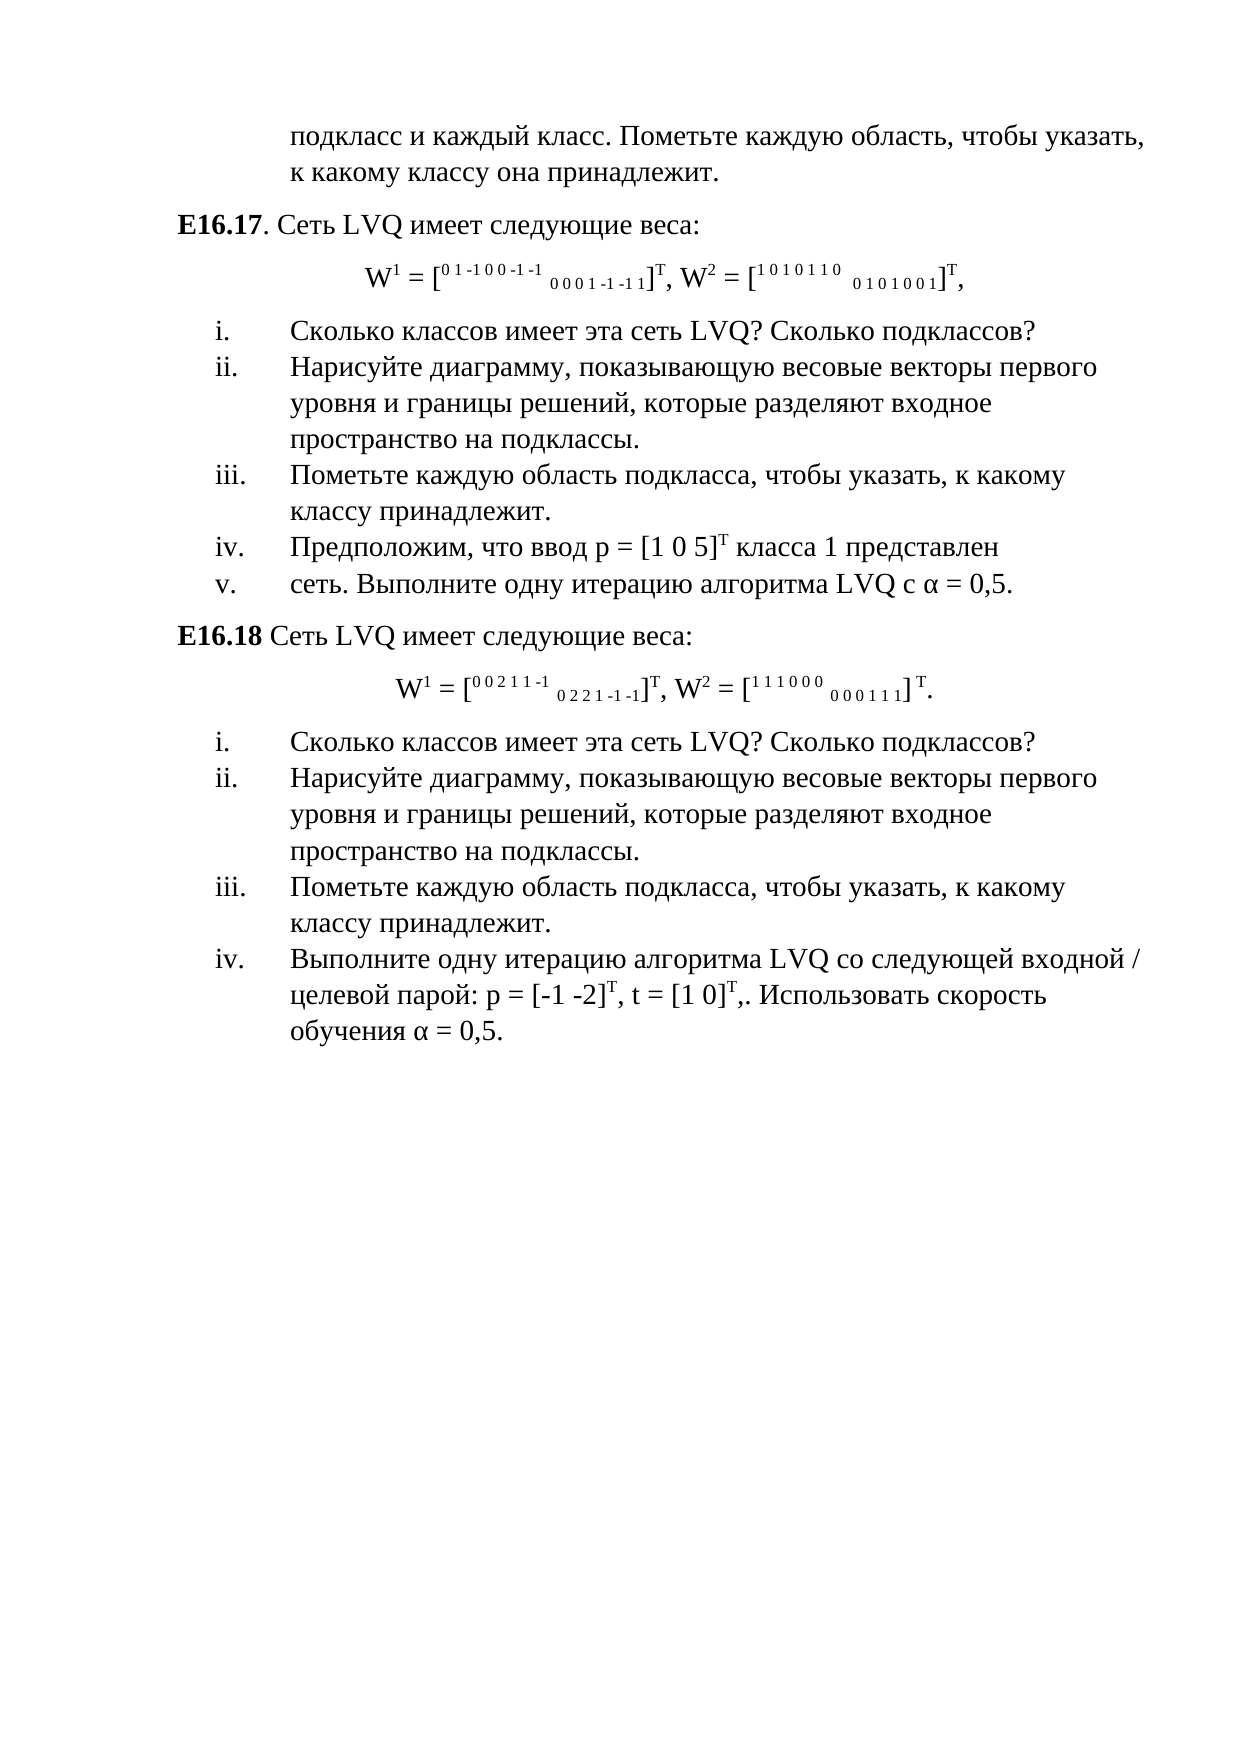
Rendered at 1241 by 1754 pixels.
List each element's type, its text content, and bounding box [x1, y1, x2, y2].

text E16.17. Сеть LVQ имеет следующие веса: [177, 207, 1152, 241]
list Сколько классов имеет эта сеть LVQ? Сколько подклассов? [215, 724, 1152, 758]
list Сколько классов имеет эта сеть LVQ? Сколько подклассов? [215, 313, 1152, 346]
list сеть. Выполните одну итерацию алгоритма LVQ с α = 0,5. [215, 566, 1152, 599]
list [215, 118, 1152, 188]
list Пометьте каждую область подкласса, чтобы указать, к какому классу принадлежит. [215, 869, 1152, 938]
list Нарисуйте диаграмму, показывающую весовые векторы первого уровня и границы решений, которые разделяют входное пространство на подклассы. [215, 349, 1152, 455]
list Предположим, что ввод p = [1 0 5]T класса 1 представлен [215, 529, 1152, 563]
text E16.18 Сеть LVQ имеет следующие веса: [177, 618, 1152, 652]
text W1 = [0 1 -1 0 0 -1 -1 0 0 0 1 -1 -1 1]T, W2 = [1 0 1 0 1 1 0 0 1 0 1 0 0 1]T, [177, 260, 1152, 293]
list Выполните одну итерацию алгоритма LVQ со следующей входной / целевой парой: p = [-1 -2]T, t = [1 0]T,. Использовать скорость обучения α = 0,5. [215, 941, 1152, 1047]
list Пометьте каждую область подкласса, чтобы указать, к какому классу принадлежит. [215, 457, 1152, 527]
text W1 = [0 0 2 1 1 -1 0 2 2 1 -1 -1]T, W2 = [1 1 1 0 0 0 0 0 0 1 1 1] T. [177, 671, 1152, 705]
list Нарисуйте диаграмму, показывающую весовые векторы первого уровня и границы решений, которые разделяют входное пространство на подклассы. [215, 760, 1152, 866]
